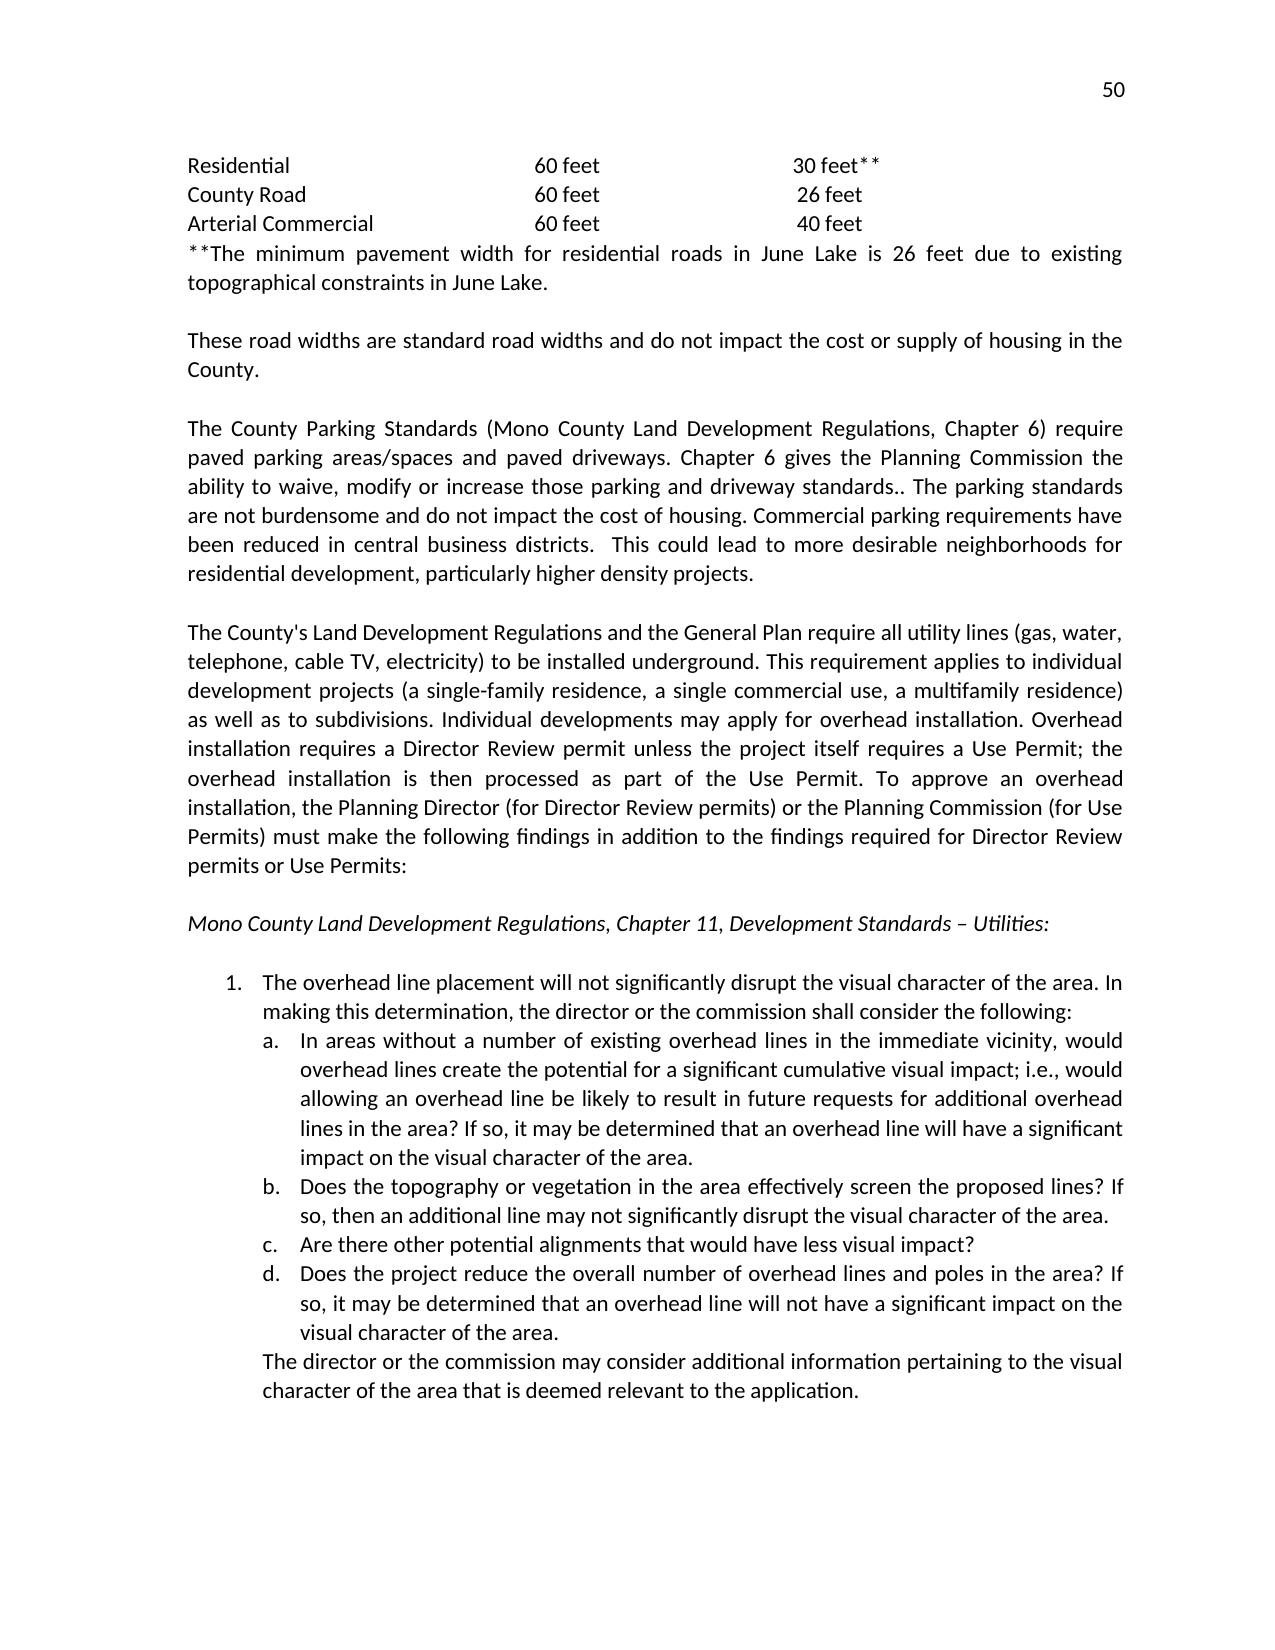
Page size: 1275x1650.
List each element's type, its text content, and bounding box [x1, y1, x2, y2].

text d. Does the project reduce the overall number of overhead lines and poles in the area? If so, it may be determined that an overhead line will not have a significant impact on the visual character of the area. [262, 1258, 1125, 1346]
text County Road 60 feet 26 feet [187, 179, 1125, 208]
text Mono County Land Development Regulations, Chapter 11, Development Standards – Utilities: [187, 908, 1125, 937]
text a. In areas without a number of existing overhead lines in the immediate vicinity, would overhead lines create the potential for a significant cumulative visual impact; i.e., would allowing an overhead line be likely to result in future requests for additional overhead lines in the area? If so, it may be determined that an overhead line will have a significant impact on the visual character of the area. [262, 1025, 1125, 1171]
text 1. The overhead line placement will not significantly disrupt the visual character of the area. In making this determination, the director or the commission shall consider the following: [225, 967, 1125, 1025]
text These road widths are standard road widths and do not impact the cost or supply of housing in the County. [187, 325, 1125, 383]
text The County's Land Development Regulations and the General Plan require all utility lines (gas, water, telephone, cable TV, electricity) to be installed underground. This requirement applies to individual development projects (a single-family residence, a single commercial use, a multifamily residence) as well as to subdivisions. Individual developments may apply for overhead installation. Overhead installation requires a Director Review permit unless the project itself requires a Use Permit; the overhead installation is then processed as part of the Use Permit. To approve an overhead installation, the Planning Director (for Director Review permits) or the Planning Commission (for Use Permits) must make the following findings in addition to the findings required for Director Review permits or Use Permits: [187, 617, 1125, 879]
text The director or the commission may consider additional information pertaining to the visual character of the area that is deemed relevant to the application. [262, 1346, 1125, 1404]
text **The minimum pavement width for residential roads in June Lake is 26 feet due to existing topographical constraints in June Lake. [187, 237, 1125, 296]
text b. Does the topography or vegetation in the area effectively screen the proposed lines? If so, then an additional line may not significantly disrupt the visual character of the area. [262, 1171, 1125, 1229]
text Arterial Commercial 60 feet 40 feet [187, 208, 1125, 237]
text The County Parking Standards (Mono County Land Development Regulations, Chapter 6) require paved parking areas/spaces and paved driveways. Chapter 6 gives the Planning Commission the ability to waive, modify or increase those parking and driveway standards.. The parking standards are not burdensome and do not impact the cost of housing. Commercial parking requirements have been reduced in central business districts. This could lead to more desirable neighborhoods for residential development, particularly higher density projects. [187, 412, 1125, 587]
text c. Are there other potential alignments that would have less visual impact? [262, 1229, 1125, 1258]
text Residential 60 feet 30 feet** [187, 150, 1125, 179]
